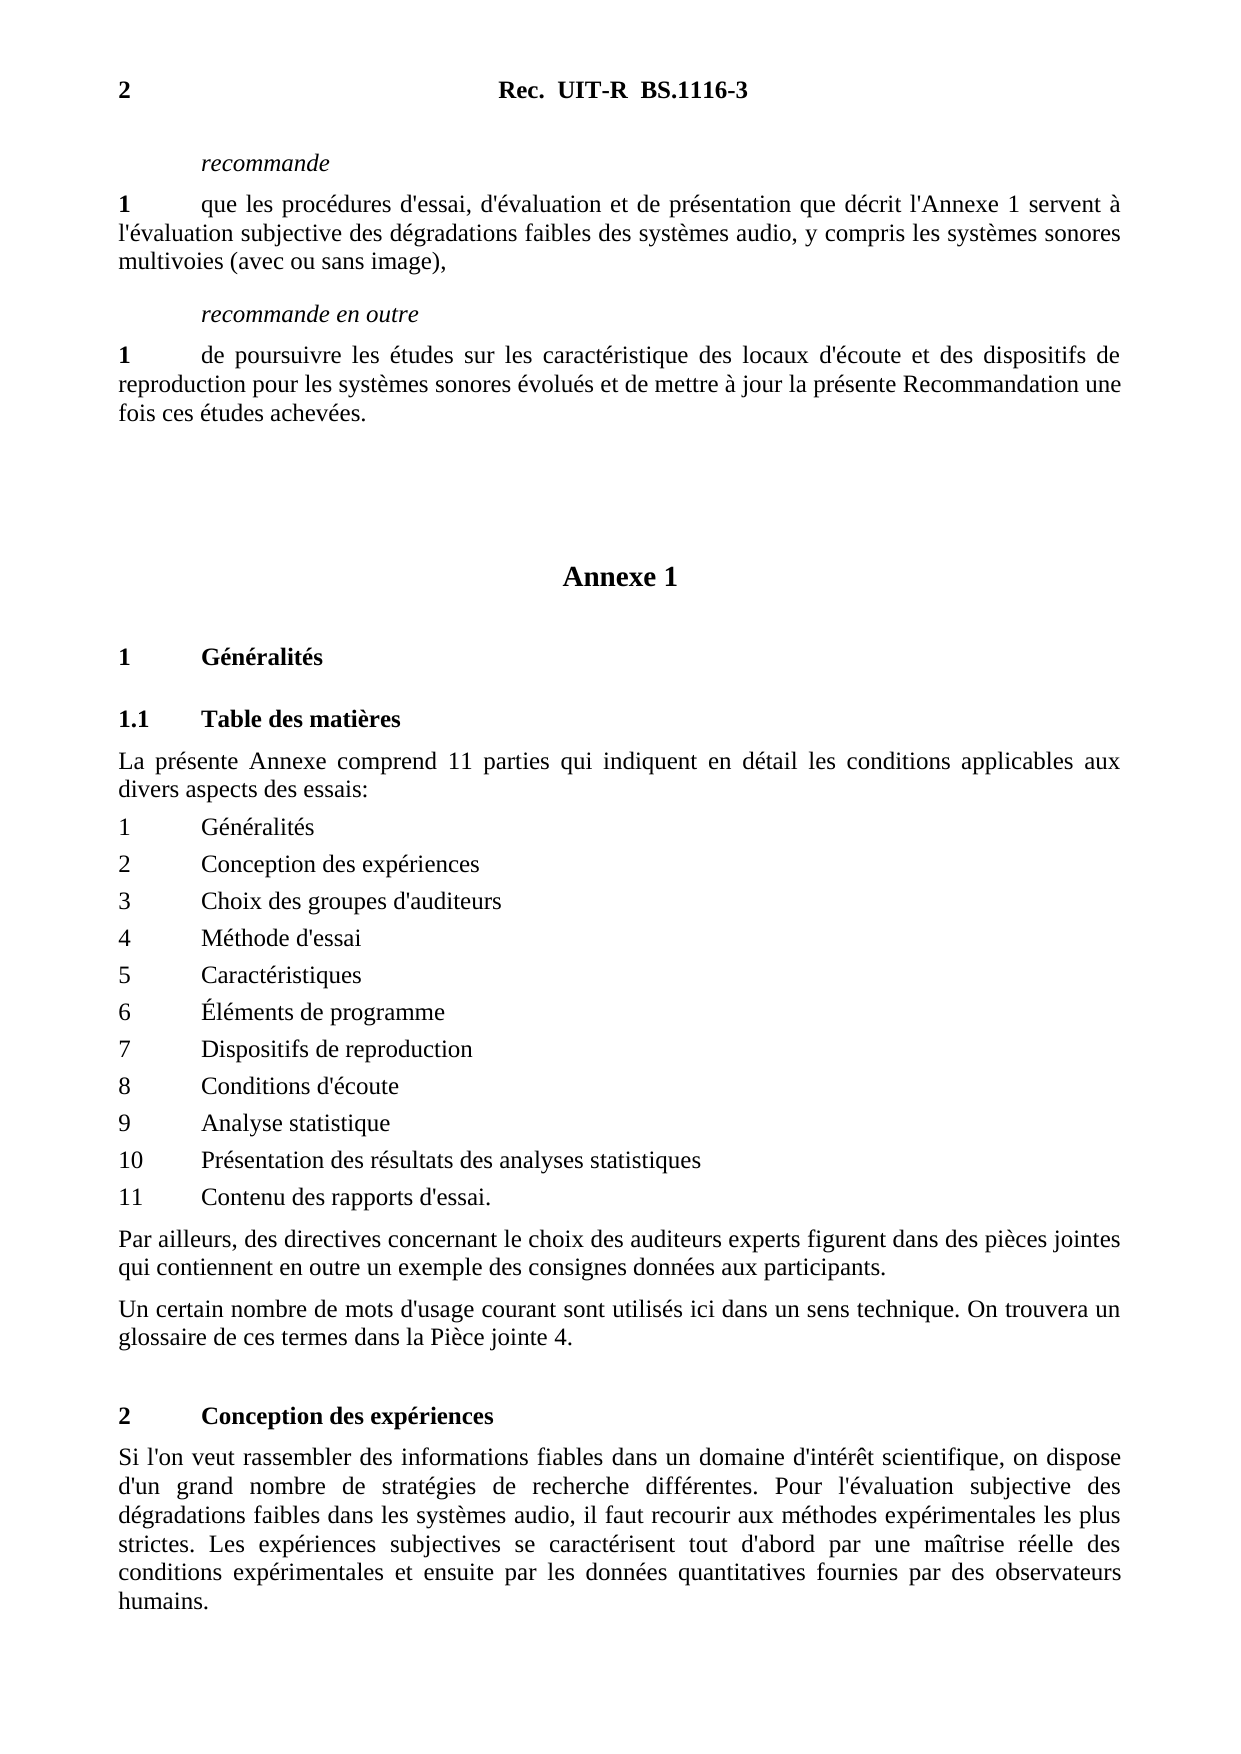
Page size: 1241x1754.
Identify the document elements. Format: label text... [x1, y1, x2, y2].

title Annexe 1 [118, 559, 1122, 592]
text 7 Dispositifs de reproduction [118, 1034, 1122, 1063]
text 4 Méthode d'essai [118, 923, 1122, 952]
text 10 Présentation des résultats des analyses statistiques [118, 1145, 1122, 1174]
subtitle 2 Conception des expériences [118, 1401, 1122, 1430]
text 2 Conception des expériences [118, 849, 1122, 877]
text Par ailleurs, des directives concernant le choix des auditeurs experts figurent dans des pièces jointes qui contiennent en outre un exemple des consignes données aux participants. [118, 1224, 1122, 1281]
text 1 Généralités [118, 812, 1122, 840]
text 9 Analyse statistique [118, 1108, 1122, 1137]
text 11 Contenu des rapports d'essai. [118, 1182, 1122, 1211]
text recommande en outre [201, 299, 1122, 328]
text 1 que les procédures d'essai, d'évaluation et de présentation que décrit l'Annexe 1 servent à l'évaluation subjective des dégradations faibles des systèmes audio, y compris les systèmes sonores multivoies (avec ou sans image), [118, 189, 1122, 275]
text 3 Choix des groupes d'auditeurs [118, 886, 1122, 914]
text 6 Éléments de programme [118, 997, 1122, 1026]
text 5 Caractéristiques [118, 960, 1122, 989]
text 8 Conditions d'écoute [118, 1071, 1122, 1100]
text Un certain nombre de mots d'usage courant sont utilisés ici dans un sens technique. On trouvera un glossaire de ces termes dans la Pièce jointe 4. [118, 1294, 1122, 1351]
subtitle 1 Généralités [118, 642, 1122, 671]
text 1 de poursuivre les études sur les caractéristique des locaux d'écoute et des dispositifs de reproduction pour les systèmes sonores évolués et de mettre à jour la présente Recommandation une fois ces études achevées. [118, 340, 1122, 426]
text recommande [201, 148, 1122, 176]
text Si l'on veut rassembler des informations fiables dans un domaine d'intérêt scientifique, on dispose d'un grand nombre de stratégies de recherche différentes. Pour l'évaluation subjective des dégradations faibles dans les systèmes audio, il faut recourir aux méthodes expérimentales les plus strictes. Les expériences subjectives se caractérisent tout d'abord par une maîtrise réelle des conditions expérimentales et ensuite par les données quantitatives fournies par des observateurs humains. [118, 1442, 1122, 1615]
text La présente Annexe comprend 11 parties qui indiquent en détail les conditions applicables aux divers aspects des essais: [118, 746, 1122, 803]
subtitle 1.1 Table des matières [118, 704, 1122, 733]
